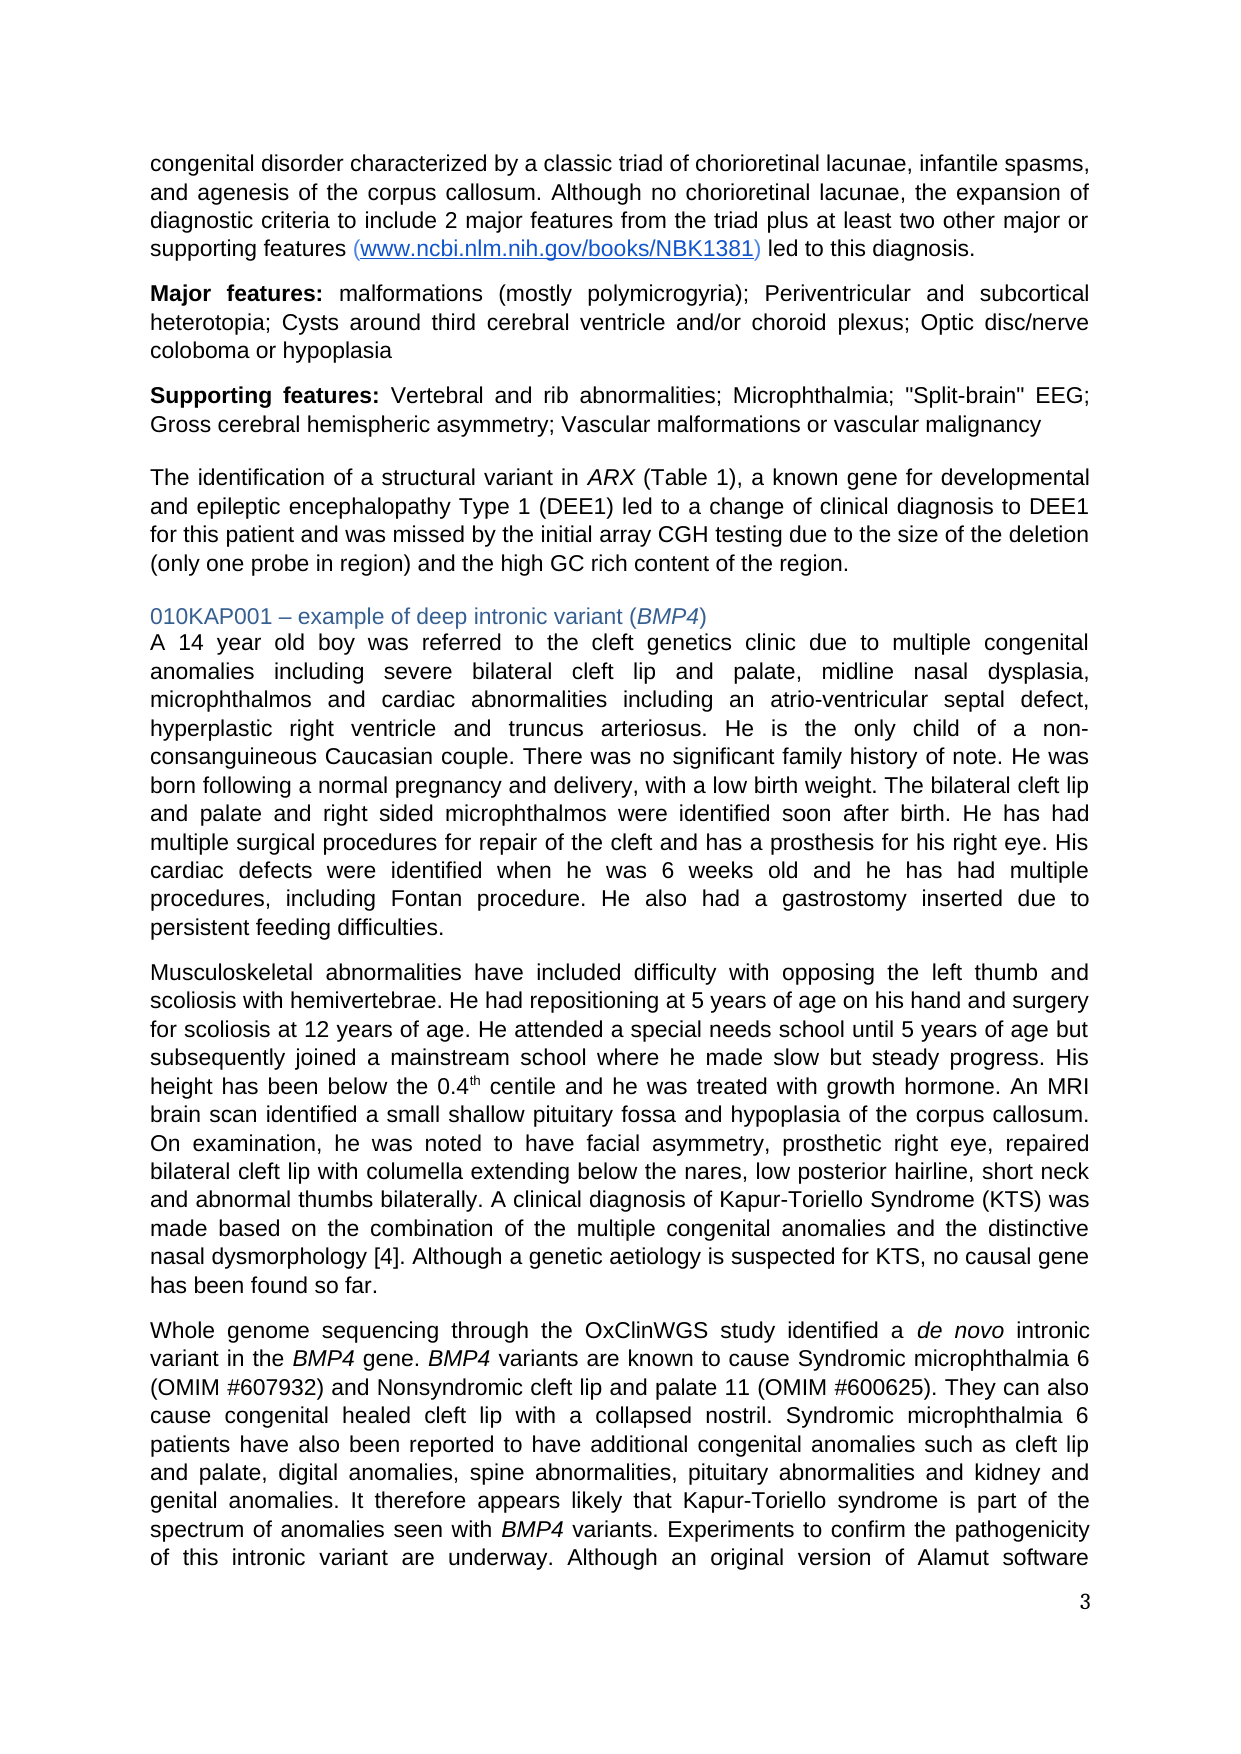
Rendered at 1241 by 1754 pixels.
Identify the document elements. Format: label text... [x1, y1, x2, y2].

text Musculoskeletal abnormalities have included difficulty with opposing the left thumb and scoliosis with hemivertebrae. He had repositioning at 5 years of age on his hand and surgery for scoliosis at 12 years of age. He attended a special needs school until 5 years of age but subsequently joined a mainstream school where he made slow but steady progress. His height has been below the 0.4th centile and he was treated with growth hormone. An MRI brain scan identified a small shallow pituitary fossa and hypoplasia of the corpus callosum. On examination, he was noted to have facial asymmetry, prosthetic right eye, repaired bilateral cleft lip with columella extending below the nares, low posterior hairline, short neck and abnormal thumbs bilaterally. A clinical diagnosis of Kapur-Toriello Syndrome (KTS) was made based on the combination of the multiple congenital anomalies and the distinctive nasal dysmorphology [4]. Although a genetic aetiology is suspected for KTS, no causal gene has been found so far. [150, 959, 1090, 1298]
text Supporting features: Vertebral and rib abnormalities; Microphthalmia; "Split-brain" EEG; Gross cerebral hemispheric asymmetry; Vascular malformations or vascular malignancy [150, 382, 1090, 437]
text A 14 year old boy was referred to the cleft genetics clinic due to multiple congenital anomalies including severe bilateral cleft lip and palate, midline nasal dysplasia, microphthalmos and cardiac abnormalities including an atrio-ventricular septal defect, hyperplastic right ventricle and truncus arteriosus. He is the only child of a non-consanguineous Caucasian couple. There was no significant family history of note. He was born following a normal pregnancy and delivery, with a low birth weight. The bilateral cleft lip and palate and right sided microphthalmos were identified soon after birth. He has had multiple surgical procedures for repair of the cleft and has a prosthesis for his right eye. His cardiac defects were identified when he was 6 weeks old and he has had multiple procedures, including Fontan procedure. He also had a gastrostomy inserted due to persistent feeding difficulties. [150, 629, 1090, 940]
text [150, 1317, 1090, 1571]
text The identification of a structural variant in ARX (Table 1), a known gene for developmental and epileptic encephalopathy Type 1 (DEE1) led to a change of clinical diagnosis to DEE1 for this patient and was missed by the initial array CGH testing due to the size of the deletion (only one probe in region) and the high GC rich content of the region. [150, 464, 1090, 576]
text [150, 150, 1090, 262]
text Major features: malformations (mostly polymicrogyria); Periventricular and subcortical heterotopia; Cysts around third cerebral ventricle and/or choroid plexus; Optic disc/nerve coloboma or hypoplasia [150, 280, 1090, 364]
subtitle 010KAP001 – example of deep intronic variant (BMP4) [150, 603, 1090, 629]
